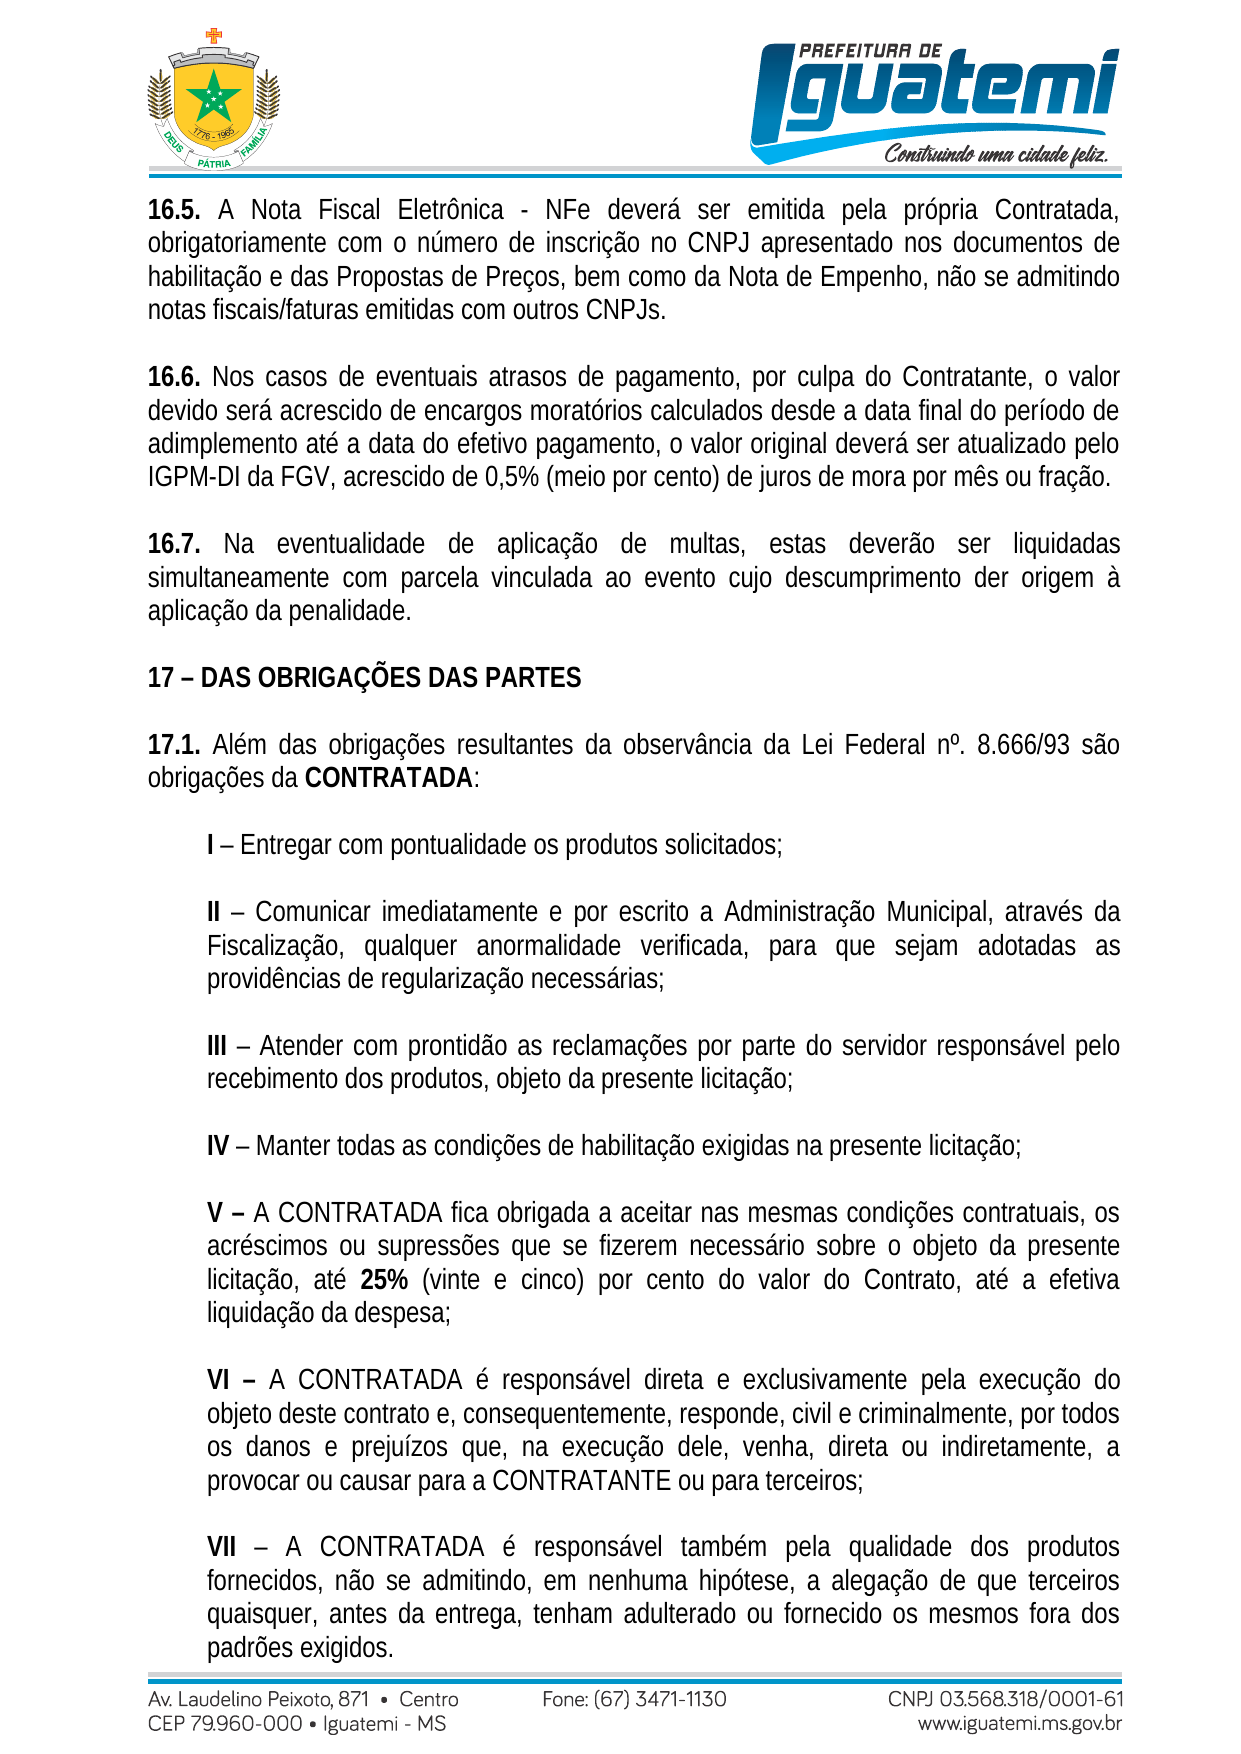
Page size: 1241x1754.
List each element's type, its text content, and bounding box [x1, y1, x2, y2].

text VI – A CONTRATADA é responsável direta e exclusivamente pela execução do objeto deste contrato e, consequentemente, responde, civil e criminalmente, por todos os danos e prejuízos que, na execução dele, venha, direta ou indiretamente, a provocar ou causar para a CONTRATANTE ou para terceiros; [207, 1362, 1122, 1496]
text I – Entregar com pontualidade os produtos solicitados; [207, 827, 1122, 861]
text IV – Manter todas as condições de habilitação exigidas na presente licitação; [207, 1128, 1122, 1162]
text 16.5. A Nota Fiscal Eletrônica - NFe deverá ser emitida pela própria Contratada, obrigatoriamente com o número de inscrição no CNPJ apresentado nos documentos de habilitação e das Propostas de Preços, bem como da Nota de Empenho, não se admitindo notas fiscais/faturas emitidas com outros CNPJs. [148, 192, 1122, 326]
text III – Atender com prontidão as reclamações por parte do servidor responsável pelo recebimento dos produtos, objeto da presente licitação; [207, 1028, 1122, 1095]
text 16.6. Nos casos de eventuais atrasos de pagamento, por culpa do Contratante, o valor devido será acrescido de encargos moratórios calculados desde a data final do período de adimplemento até a data do efetivo pagamento, o valor original deverá ser atualizado pelo IGPM-DI da FGV, acrescido de 0,5% (meio por cento) de juros de mora por mês ou fração. [148, 359, 1122, 493]
text VII – A CONTRATADA é responsável também pela qualidade dos produtos fornecidos, não se admitindo, em nenhuma hipótese, a alegação de que terceiros quaisquer, antes da entrega, tenham adulterado ou fornecido os mesmos fora dos padrões exigidos. [207, 1529, 1122, 1663]
text 16.7. Na eventualidade de aplicação de multas, estas deverão ser liquidadas simultaneamente com parcela vinculada ao evento cujo descumprimento der origem à aplicação da penalidade. [148, 526, 1122, 627]
text II – Comunicar imediatamente e por escrito a Administração Municipal, através da Fiscalização, qualquer anormalidade verificada, para que sejam adotadas as providências de regularização necessárias; [207, 894, 1122, 994]
text V – A CONTRATADA fica obrigada a aceitar nas mesmas condições contratuais, os acréscimos ou supressões que se fizerem necessário sobre o objeto da presente licitação, até 25% (vinte e cinco) por cento do valor do Contrato, até a efetiva liquidação da despesa; [207, 1195, 1122, 1329]
text 17.1. Além das obrigações resultantes da observância da Lei Federal nº. 8.666/93 são obrigações da CONTRATADA: [148, 727, 1122, 794]
text 17 – DAS OBRIGAÇÕES DAS PARTES [148, 660, 1122, 693]
